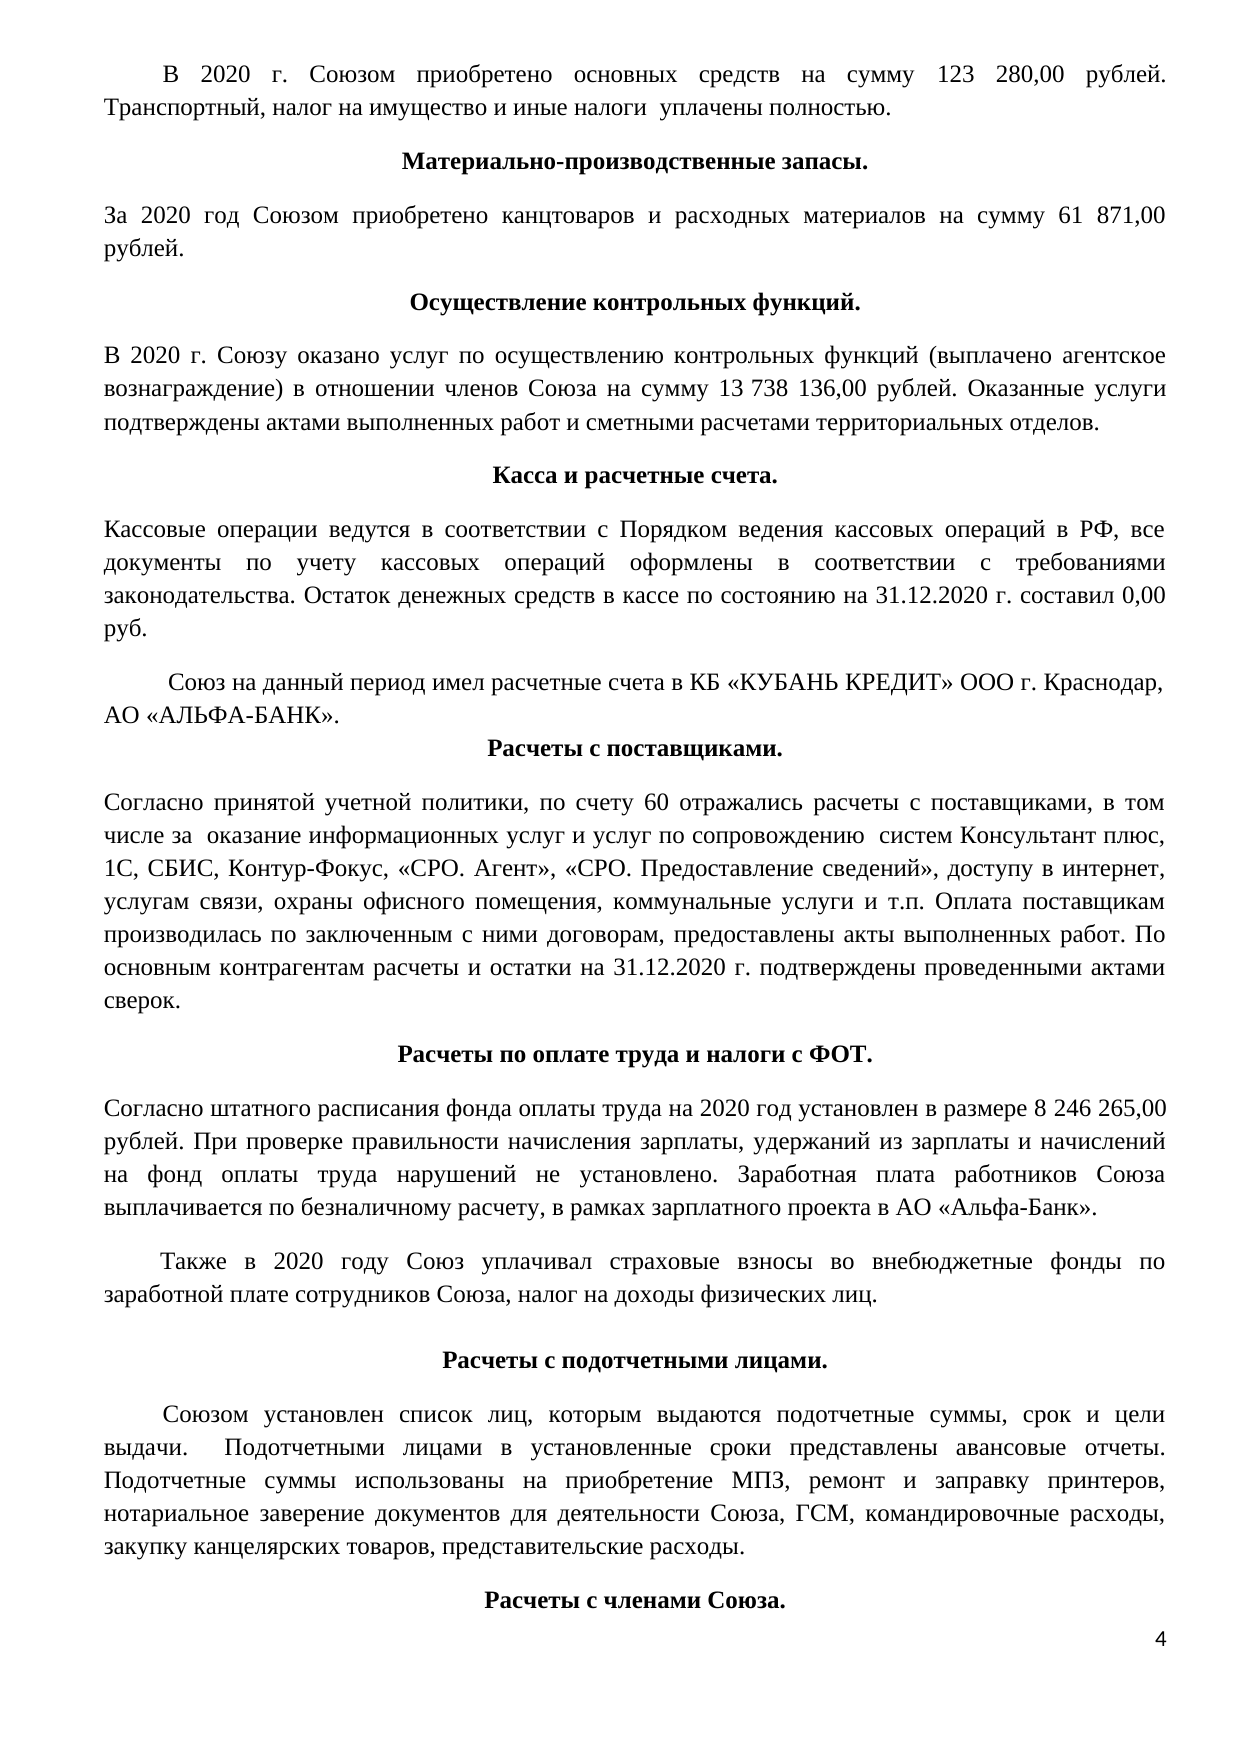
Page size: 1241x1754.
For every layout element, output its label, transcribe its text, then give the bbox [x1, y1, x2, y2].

text Осуществление контрольных функций. [103, 287, 1167, 315]
text Расчеты с членами Союза. [103, 1585, 1167, 1613]
text За 2020 год Союзом приобретено канцтоваров и расходных материалов на сумму 61 871,00 рублей. [103, 200, 1167, 262]
text В 2020 г. Союзом приобретено основных средств на сумму 123 280,00 рублей. Транспортный, налог на имущество и иные налоги уплачены полностью. [103, 59, 1167, 121]
text Касса и расчетные счета. [103, 460, 1167, 489]
text Союзом установлен список лиц, которым выдаются подотчетные суммы, срок и цели выдачи. Подотчетными лицами в установленные сроки представлены авансовые отчеты. Подотчетные суммы использованы на приобретение МПЗ, ремонт и заправку принтеров, нотариальное заверение документов для деятельности Союза, ГСМ, командировочные расходы, закупку канцелярских товаров, представительские расходы. [103, 1399, 1167, 1559]
text Расчеты по оплате труда и налоги с ФОТ. [103, 1039, 1167, 1068]
text Союз на данный период имел расчетные счета в КБ «КУБАНЬ КРЕДИТ» ООО г. Краснодар, АО «АЛЬФА-БАНК». [103, 667, 1167, 729]
text Согласно штатного расписания фонда оплаты труда на 2020 год установлен в размере 8 246 265,00 рублей. При проверке правильности начисления зарплаты, удержаний из зарплаты и начислений на фонд оплаты труда нарушений не установлено. Заработная плата работников Союза выплачивается по безналичному расчету, в рамках зарплатного проекта в АО «Альфа-Банк». [103, 1093, 1167, 1221]
text Также в 2020 году Союз уплачивал страховые взносы во внебюджетные фонды по заработной плате сотрудников Союза, налог на доходы физических лиц. [103, 1246, 1167, 1308]
text Материально-производственные запасы. [103, 146, 1167, 175]
text Расчеты с подотчетными лицами. [103, 1345, 1167, 1374]
text Согласно принятой учетной политики, по счету 60 отражались расчеты с поставщиками, в том числе за оказание информационных услуг и услуг по сопровождению систем Консультант плюс, 1С, СБИС, Контур-Фокус, «СРО. Агент», «СРО. Предоставление сведений», доступу в интернет, услугам связи, охраны офисного помещения, коммунальные услуги и т.п. Оплата поставщикам производилась по заключенным с ними договорам, предоставлены акты выполненных работ. По основным контрагентам расчеты и остатки на 31.12.2020 г. подтверждены проведенными актами сверок. [103, 787, 1167, 1014]
text Кассовые операции ведутся в соответствии с Порядком ведения кассовых операций в РФ, все документы по учету кассовых операций оформлены в соответствии с требованиями законодательства. Остаток денежных средств в кассе по состоянию на 31.12.2020 г. составил 0,00 руб. [103, 514, 1167, 642]
text В 2020 г. Союзу оказано услуг по осуществлению контрольных функций (выплачено агентское вознаграждение) в отношении членов Союза на сумму 13 738 136,00 рублей. Оказанные услуги подтверждены актами выполненных работ и сметными расчетами территориальных отделов. [103, 341, 1167, 435]
text Расчеты с поставщиками. [103, 733, 1167, 762]
